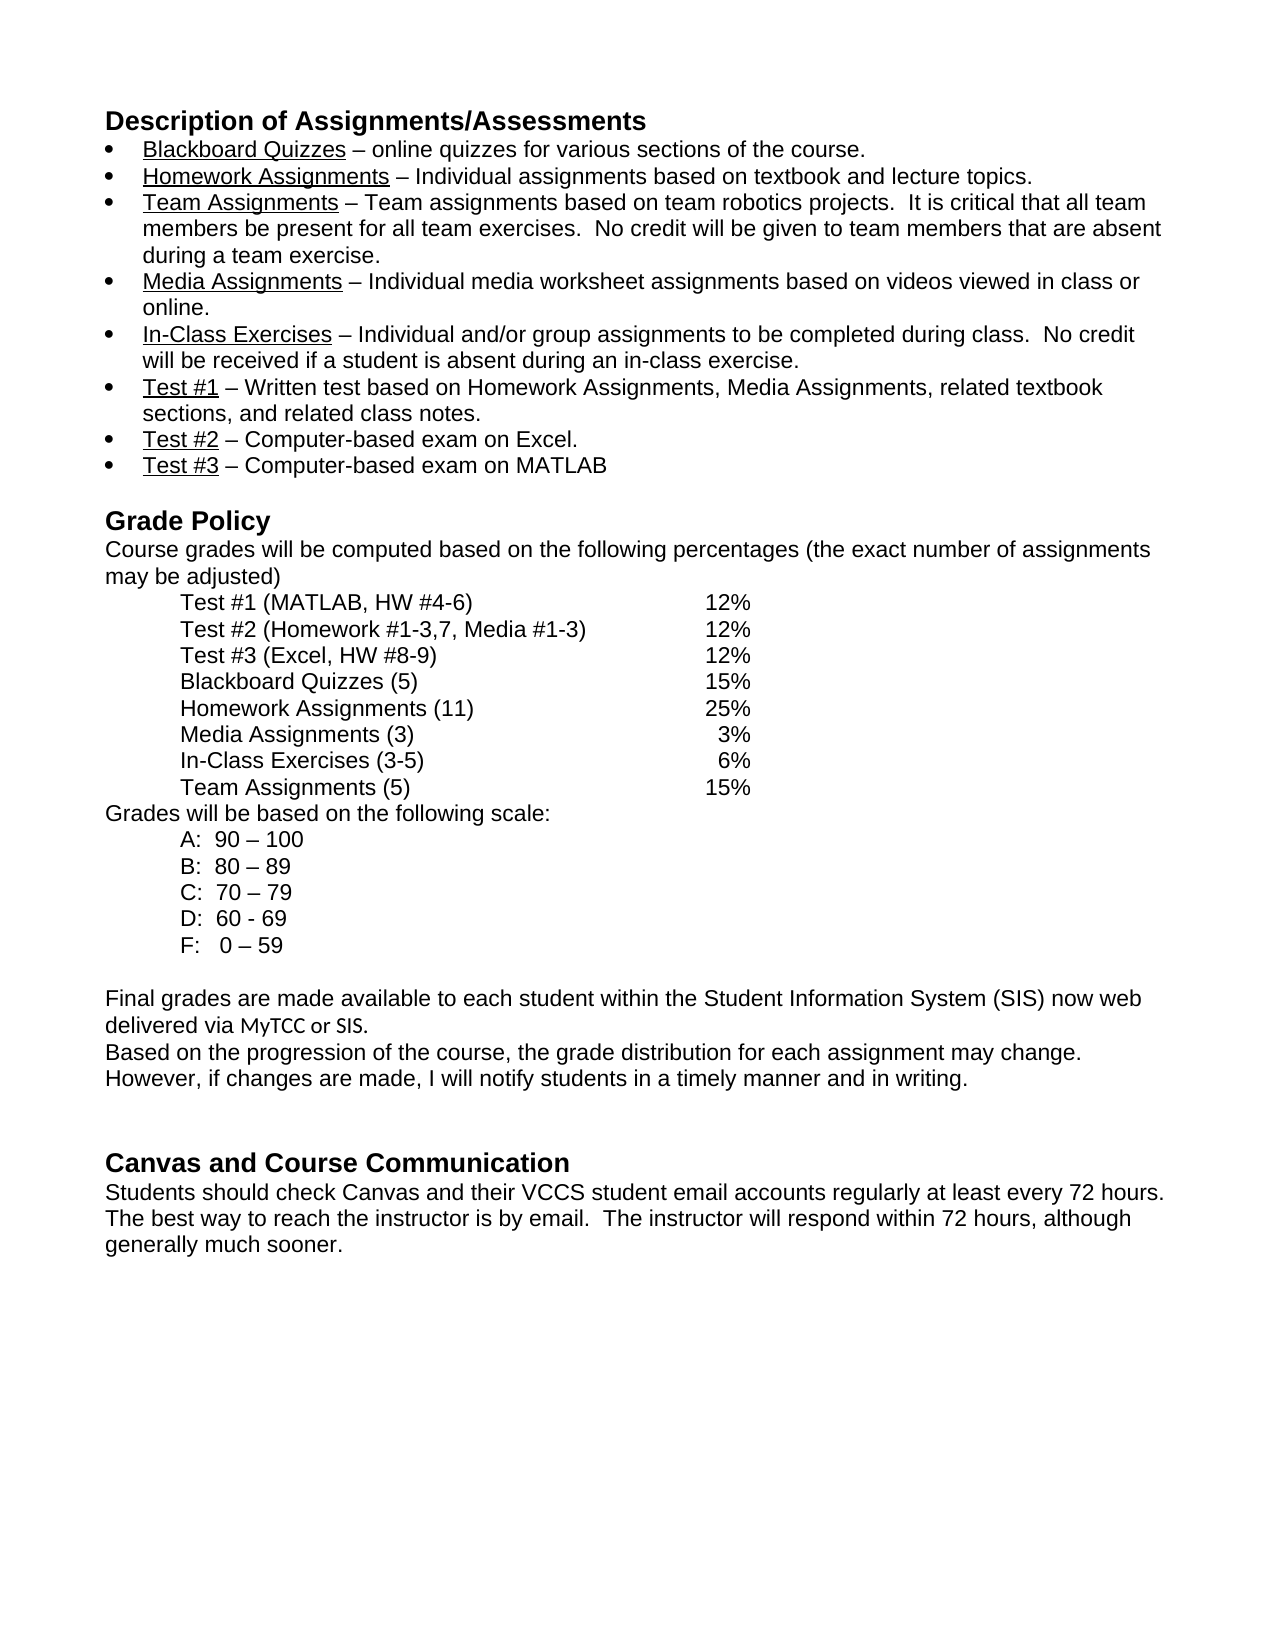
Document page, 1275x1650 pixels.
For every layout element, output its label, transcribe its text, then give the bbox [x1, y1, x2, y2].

text F: 0 – 59 [105, 932, 1170, 958]
text Grades will be based on the following scale: [105, 800, 1170, 826]
text Homework Assignments (11) 25% [105, 694, 1170, 721]
list Based on the progression of the course, the grade distribution for each assignment may change. However, if changes are made, I will notify students in a timely manner and in writing. [105, 1039, 1170, 1092]
text Blackboard Quizzes (5) 15% [105, 668, 1170, 694]
list Test #1 – Written test based on Homework Assignments, Media Assignments, related textbook sections, and related class notes. [105, 373, 1170, 426]
list Final grades are made available to each student within the Student Information System (SIS) now web delivered via MyTCC or SIS. [105, 984, 1170, 1039]
list Blackboard Quizzes – online quizzes for various sections of the course. [105, 136, 1170, 163]
list Homework Assignments – Individual assignments based on textbook and lecture topics. [105, 163, 1170, 189]
subtitle Canvas and Course Communication [105, 1147, 1170, 1179]
text Test #3 (Excel, HW #8-9) 12% [105, 642, 1170, 668]
text Media Assignments (3) 3% [105, 721, 1170, 747]
text In-Class Exercises (3-5) 6% [105, 747, 1170, 774]
list Students should check Canvas and their VCCS student email accounts regularly at least every 72 hours. The best way to reach the instructor is by email. The instructor will respond within 72 hours, although generally much sooner. [105, 1179, 1170, 1258]
list Test #2 – Computer-based exam on Excel. [105, 426, 1170, 452]
text Course grades will be computed based on the following percentages (the exact number of assignments may be adjusted) [105, 536, 1170, 589]
text C: 70 – 79 [105, 879, 1170, 905]
subtitle Grade Policy [105, 505, 1170, 536]
text Test #2 (Homework #1-3,7, Media #1-3) 12% [105, 616, 1170, 642]
list Media Assignments – Individual media worksheet assignments based on videos viewed in class or online. [105, 268, 1170, 321]
list Test #3 – Computer-based exam on MATLAB [105, 452, 1170, 479]
list Team Assignments – Team assignments based on team robotics projects. It is critical that all team members be present for all team exercises. No credit will be given to team members that are absent during a team exercise. [105, 189, 1170, 268]
list In-Class Exercises – Individual and/or group assignments to be completed during class. No credit will be received if a student is absent during an in-class exercise. [105, 321, 1170, 373]
text B: 80 – 89 [105, 853, 1170, 879]
text A: 90 – 100 [105, 826, 1170, 853]
text D: 60 - 69 [105, 905, 1170, 932]
text Team Assignments (5) 15% [105, 774, 1170, 800]
subtitle Description of Assignments/Assessments [105, 105, 1170, 136]
text Test #1 (MATLAB, HW #4-6) 12% [105, 589, 1170, 616]
